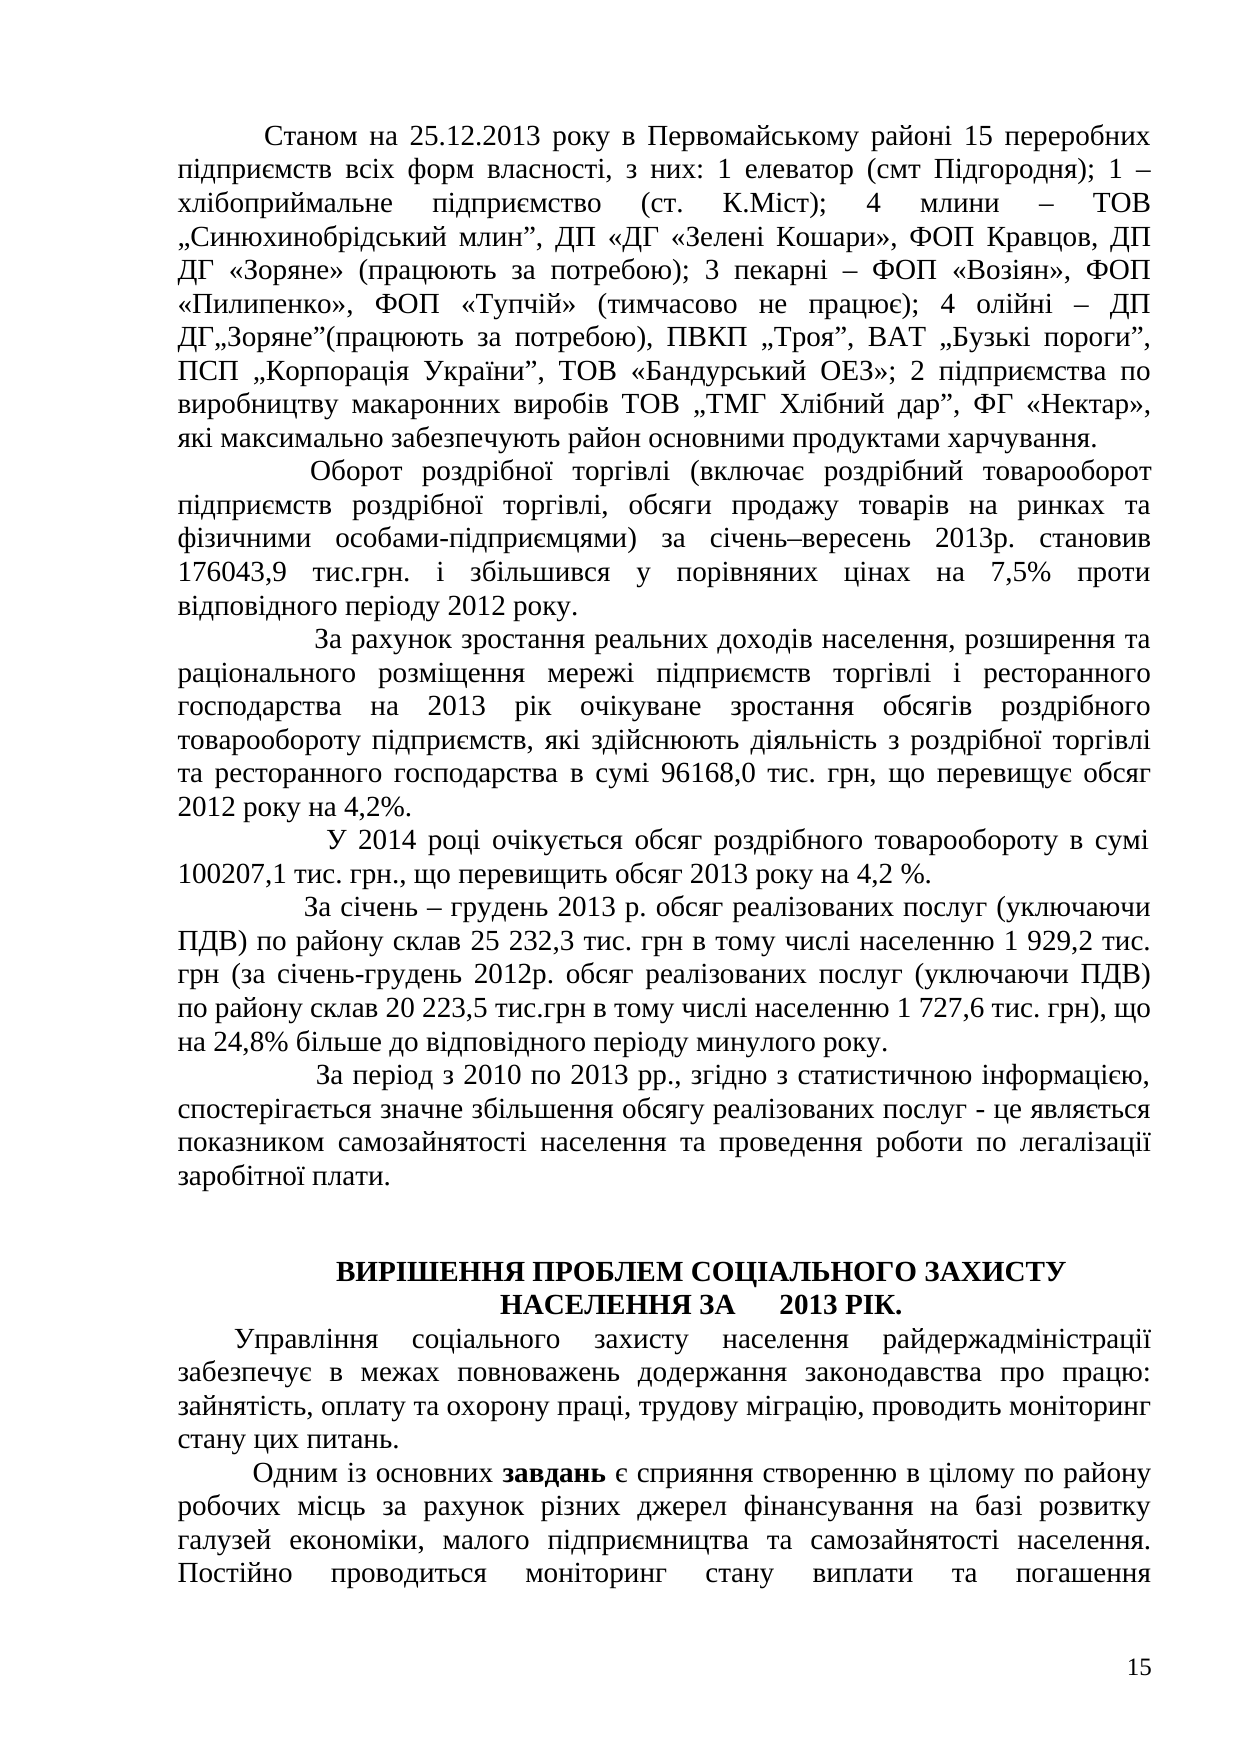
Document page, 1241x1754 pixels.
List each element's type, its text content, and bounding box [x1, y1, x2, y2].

text Оборот роздрібної торгівлі (включає роздрібний товарооборот підприємств роздрібної торгівлі, обсяги продажу товарів на ринках та фізичними особами-підприємцями) за січень–вересень 2013р. становив 176043,9 тис.грн. і збільшився у порівняних цінах на 7,5% проти відповідного періоду 2012 року. [177, 453, 1152, 621]
text За період з 2010 по 2013 рр., згідно з статистичною інформацією, спостерігається значне збільшення обсягу реалізованих послуг - це являється показником самозайнятості населення та проведення роботи по легалізації заробітної плати. [177, 1057, 1152, 1191]
text За рахунок зростання реальних доходів населення, розширення та раціонального розміщення мережі підприємств торгівлі і ресторанного господарства на 2013 рік очікуване зростання обсягів роздрібного товарообороту підприємств, які здійснюють діяльність з роздрібної торгівлі та ресторанного господарства в сумі 96168,0 тис. грн, що перевищує обсяг 2012 року на 4,2%. [177, 621, 1152, 822]
text За січень – грудень 2013 р. обсяг реалізованих послуг (уключаючи ПДВ) по району склав 25 232,3 тис. грн в тому числі населенню 1 929,2 тис. грн (за січень-грудень 2012р. обсяг реалізованих послуг (уключаючи ПДВ) по району склав 20 223,5 тис.грн в тому числі населенню 1 727,6 тис. грн), що на 24,8% більше до відповідного періоду минулого року. [177, 889, 1152, 1057]
text У 2014 році очікується обсяг роздрібного товарообороту в сумі 100207,1 тис. грн., що перевищить обсяг 2013 року на 4,2 %. [177, 822, 1152, 889]
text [177, 1455, 1152, 1589]
text ВИРІШЕННЯ ПРОБЛЕМ СОЦІАЛЬНОГО ЗАХИСТУ НАСЕЛЕННЯ ЗА 2013 РІК. [251, 1254, 1152, 1321]
text Управління соціального захисту населення райдержадміністрації забезпечує в межах повноважень додержання законодавства про працю: зайнятість, оплату та охорону праці, трудову міграцію, проводить моніторинг стану цих питань. [177, 1321, 1152, 1455]
text Станом на 25.12.2013 року в Первомайському районі 15 переробних підприємств всіх форм власності, з них: 1 елеватор (смт Підгородня); 1 – хлібоприймальне підприємство (ст. К.Міст); 4 млини – ТОВ „Синюхинобрідський млин”, ДП «ДГ «Зелені Кошари», ФОП Кравцов, ДП ДГ «Зоряне» (працюють за потребою); 3 пекарні – ФОП «Возіян», ФОП «Пилипенко», ФОП «Тупчій» (тимчасово не працює); 4 олійні – ДП ДГ„Зоряне”(працюють за потребою), ПВКП „Троя”, ВАТ „Бузькі пороги”, ПСП „Корпорація України”, ТОВ «Бандурський ОЕЗ»; 2 підприємства по виробництву макаронних виробів ТОВ „ТМГ Хлібний дар”, ФГ «Нектар», які максимально забезпечують район основними продуктами харчування. [177, 118, 1152, 453]
